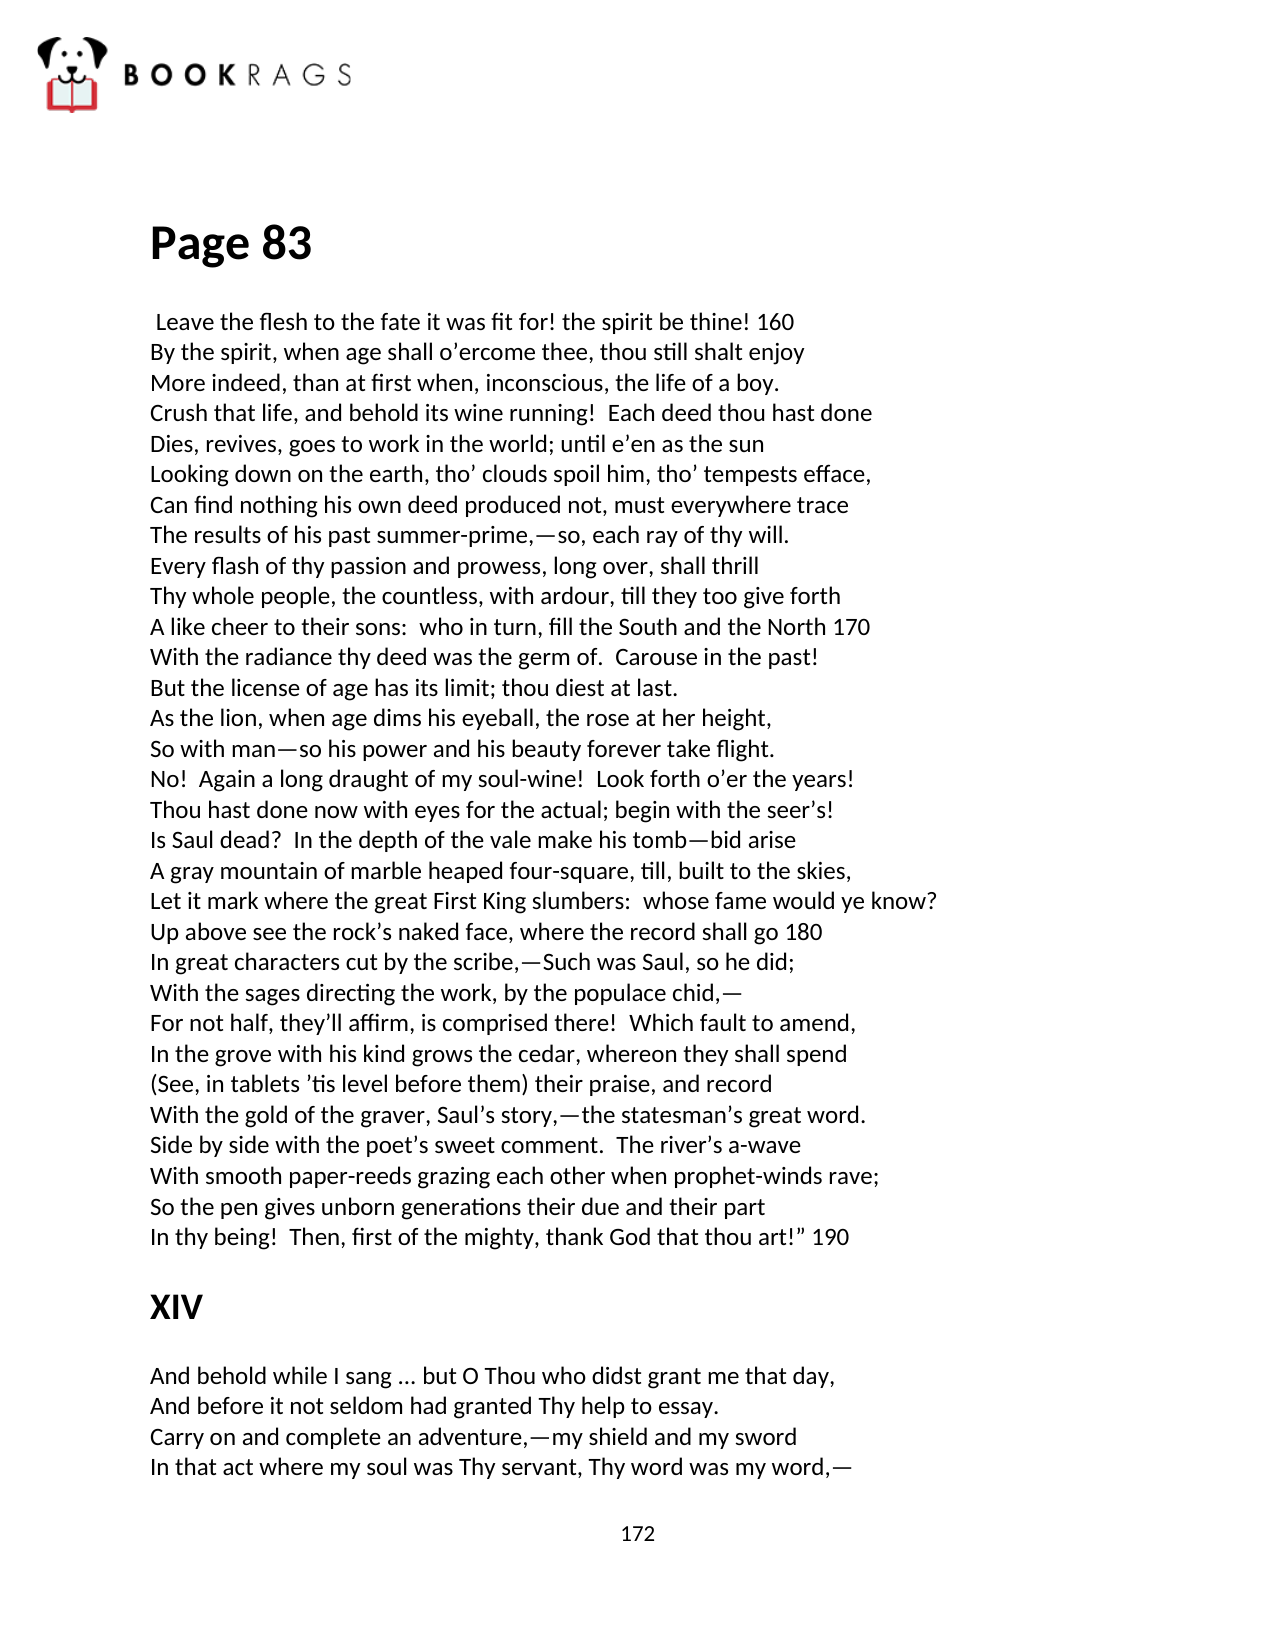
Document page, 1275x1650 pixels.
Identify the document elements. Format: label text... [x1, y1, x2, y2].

text Leave the flesh to the fate it was fit for! the spirit be thine! 160 By the spirit, when age shall o’ercome thee, thou still shalt enjoy More indeed, than at first when, inconscious, the life of a boy. Crush that life, and behold its wine running! Each deed thou hast done Dies, revives, goes to work in the world; until e’en as the sun Looking down on the earth, tho’ clouds spoil him, tho’ tempests efface, Can find nothing his own deed produced not, must everywhere trace The results of his past summer-prime,—­so, each ray of thy will. Every flash of thy passion and prowess, long over, shall thrill Thy whole people, the countless, with ardour, till they too give forth A like cheer to their sons: who in turn, fill the South and the North 170 With the radiance thy deed was the germ of. Carouse in the past! But the license of age has its limit; thou diest at last. As the lion, when age dims his eyeball, the rose at her height, So with man—­so his power and his beauty forever take flight. No! Again a long draught of my soul-wine! Look forth o’er the years! Thou hast done now with eyes for the actual; begin with the seer’s! Is Saul dead? In the depth of the vale make his tomb—­bid arise A gray mountain of marble heaped four-square, till, built to the skies, Let it mark where the great First King slumbers: whose fame would ye know? Up above see the rock’s naked face, where the record shall go 180 In great characters cut by the scribe,—­Such was Saul, so he did; With the sages directing the work, by the populace chid,—­ For not half, they’ll affirm, is comprised there! Which fault to amend, In the grove with his kind grows the cedar, whereon they shall spend (See, in tablets ’tis level before them) their praise, and record With the gold of the graver, Saul’s story,—­the statesman’s great word. Side by side with the poet’s sweet comment. The river’s a-wave With smooth paper-reeds grazing each other when prophet-winds rave; So the pen gives unborn generations their due and their part In thy being! Then, first of the mighty, thank God that thou art!” 190 [150, 306, 1125, 1252]
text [150, 1360, 1125, 1482]
picture [37, 37, 351, 113]
text XIV [150, 1283, 1125, 1329]
text Page 83 [150, 150, 1125, 272]
